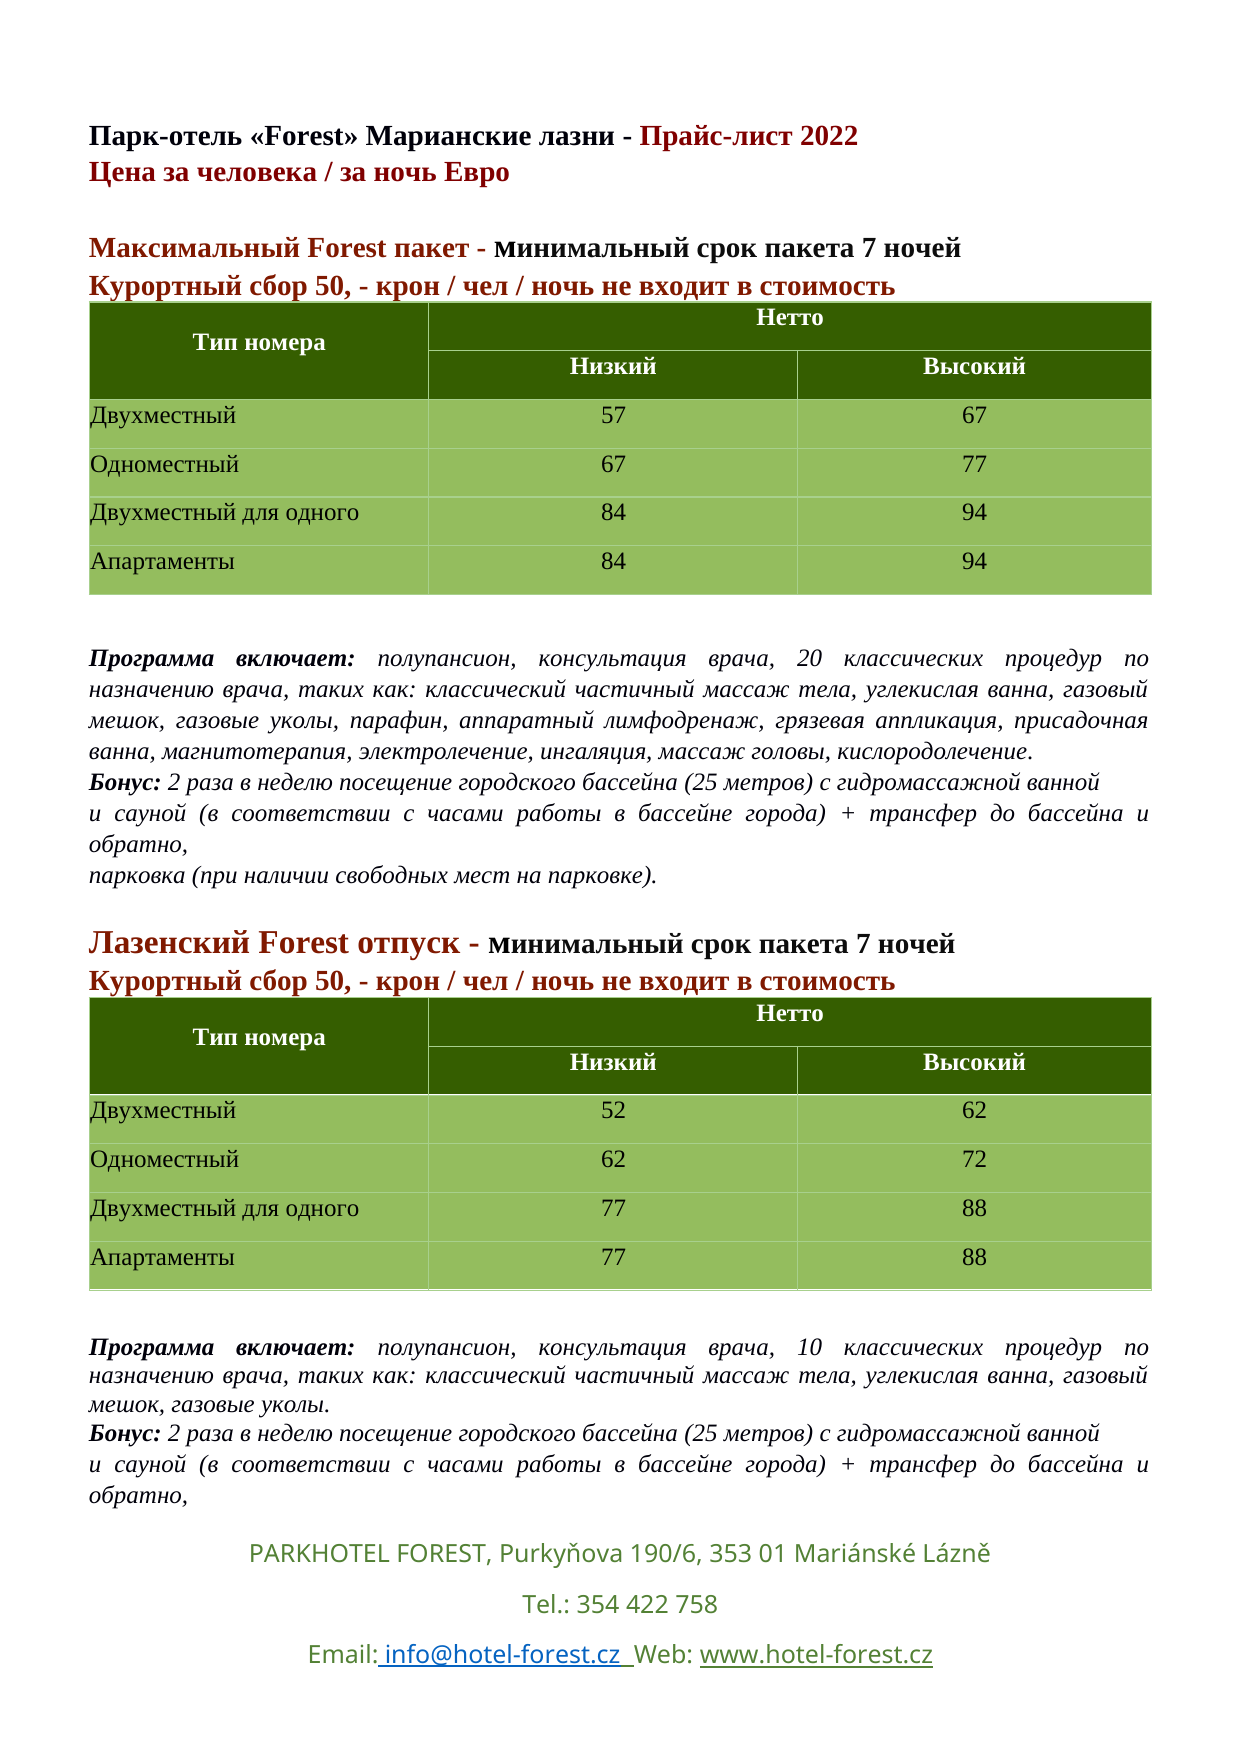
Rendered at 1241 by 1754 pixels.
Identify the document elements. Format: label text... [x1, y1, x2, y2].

text и сауной (в соответствии с часами работы в бассейне города) + трансфер до бассейна и обратно, [89, 798, 1152, 858]
table_cell Низкий [429, 351, 797, 399]
table_header Нетто [429, 998, 1151, 1046]
text Курортный сбор 50, - крон / чел / ночь не входит в стоимость [89, 963, 1152, 997]
table_header Тип номера [90, 303, 428, 399]
table_cell Двухместный [90, 1096, 428, 1143]
text Максимальный Forest пакет - минимальный срок пакета 7 ночей [89, 227, 1152, 265]
table_cell Высокий [798, 1047, 1151, 1094]
text и сауной (в соответствии с часами работы в бассейне города) + трансфер до бассейна и обратно, [89, 1449, 1152, 1509]
table_cell Одноместный [90, 1144, 428, 1192]
table_cell Двухместный для одного [90, 1193, 428, 1241]
text парковка (при наличии свободных мест на парковке). [89, 860, 1152, 889]
table_cell 67 [798, 400, 1151, 448]
table_cell 84 [429, 546, 797, 594]
text Цена за человека / за ночь Евро [89, 154, 1152, 188]
table_cell 77 [798, 449, 1151, 496]
text Программа включает: полупансион, консультация врача, 10 классических процедур по назначению врача, таких как: классический частичный массаж тела, углекислая ванна, газовый мешок, газовые уколы. [89, 1332, 1152, 1418]
text Парк-отель «Forest» Марианские лазни - Прайс-лист 2022 [89, 118, 1152, 152]
text Лазенский Forest отпуск - минимальный срок пакета 7 ночей [89, 922, 1152, 960]
table_cell Апартаменты [90, 546, 428, 594]
text Курортный сбор 50, - крон / чел / ночь не входит в стоимость [89, 268, 1152, 301]
text Бонус: 2 раза в неделю посещение городского бассейна (25 метров) с гидромассажной ванной [89, 767, 1152, 796]
table_cell Одноместный [90, 449, 428, 496]
table_cell 88 [798, 1193, 1151, 1241]
table_cell 57 [429, 400, 797, 448]
table_cell 72 [798, 1144, 1151, 1192]
table_cell 94 [798, 546, 1151, 594]
table_cell 67 [429, 449, 797, 496]
table_header Тип номера [90, 998, 428, 1094]
table_cell 62 [429, 1144, 797, 1192]
table_cell Низкий [429, 1047, 797, 1094]
text Программа включает: полупансион, консультация врача, 20 классических процедур по назначению врача, таких как: классический частичный массаж тела, углекислая ванна, газовый мешок, газовые уколы, парафин, аппаратный лимфодренаж, грязевая аппликация, присадочная ванна, магнитотерапия, электролечение, ингаляция, массаж головы, кислородолечение. [89, 643, 1152, 764]
table_cell 77 [429, 1193, 797, 1241]
text Бонус: 2 раза в неделю посещение городского бассейна (25 метров) с гидромассажной ванной [89, 1418, 1152, 1447]
table_cell 84 [429, 498, 797, 545]
table_cell Апартаменты [90, 1242, 428, 1289]
table_cell Двухместный для одного [90, 498, 428, 545]
table_cell 94 [798, 498, 1151, 545]
table_cell Двухместный [90, 400, 428, 448]
table_cell Высокий [798, 351, 1151, 399]
table_cell 62 [798, 1096, 1151, 1143]
table_cell 52 [429, 1096, 797, 1143]
table_cell 88 [798, 1242, 1151, 1289]
table_header Нетто [429, 303, 1151, 350]
table_cell 77 [429, 1242, 797, 1289]
